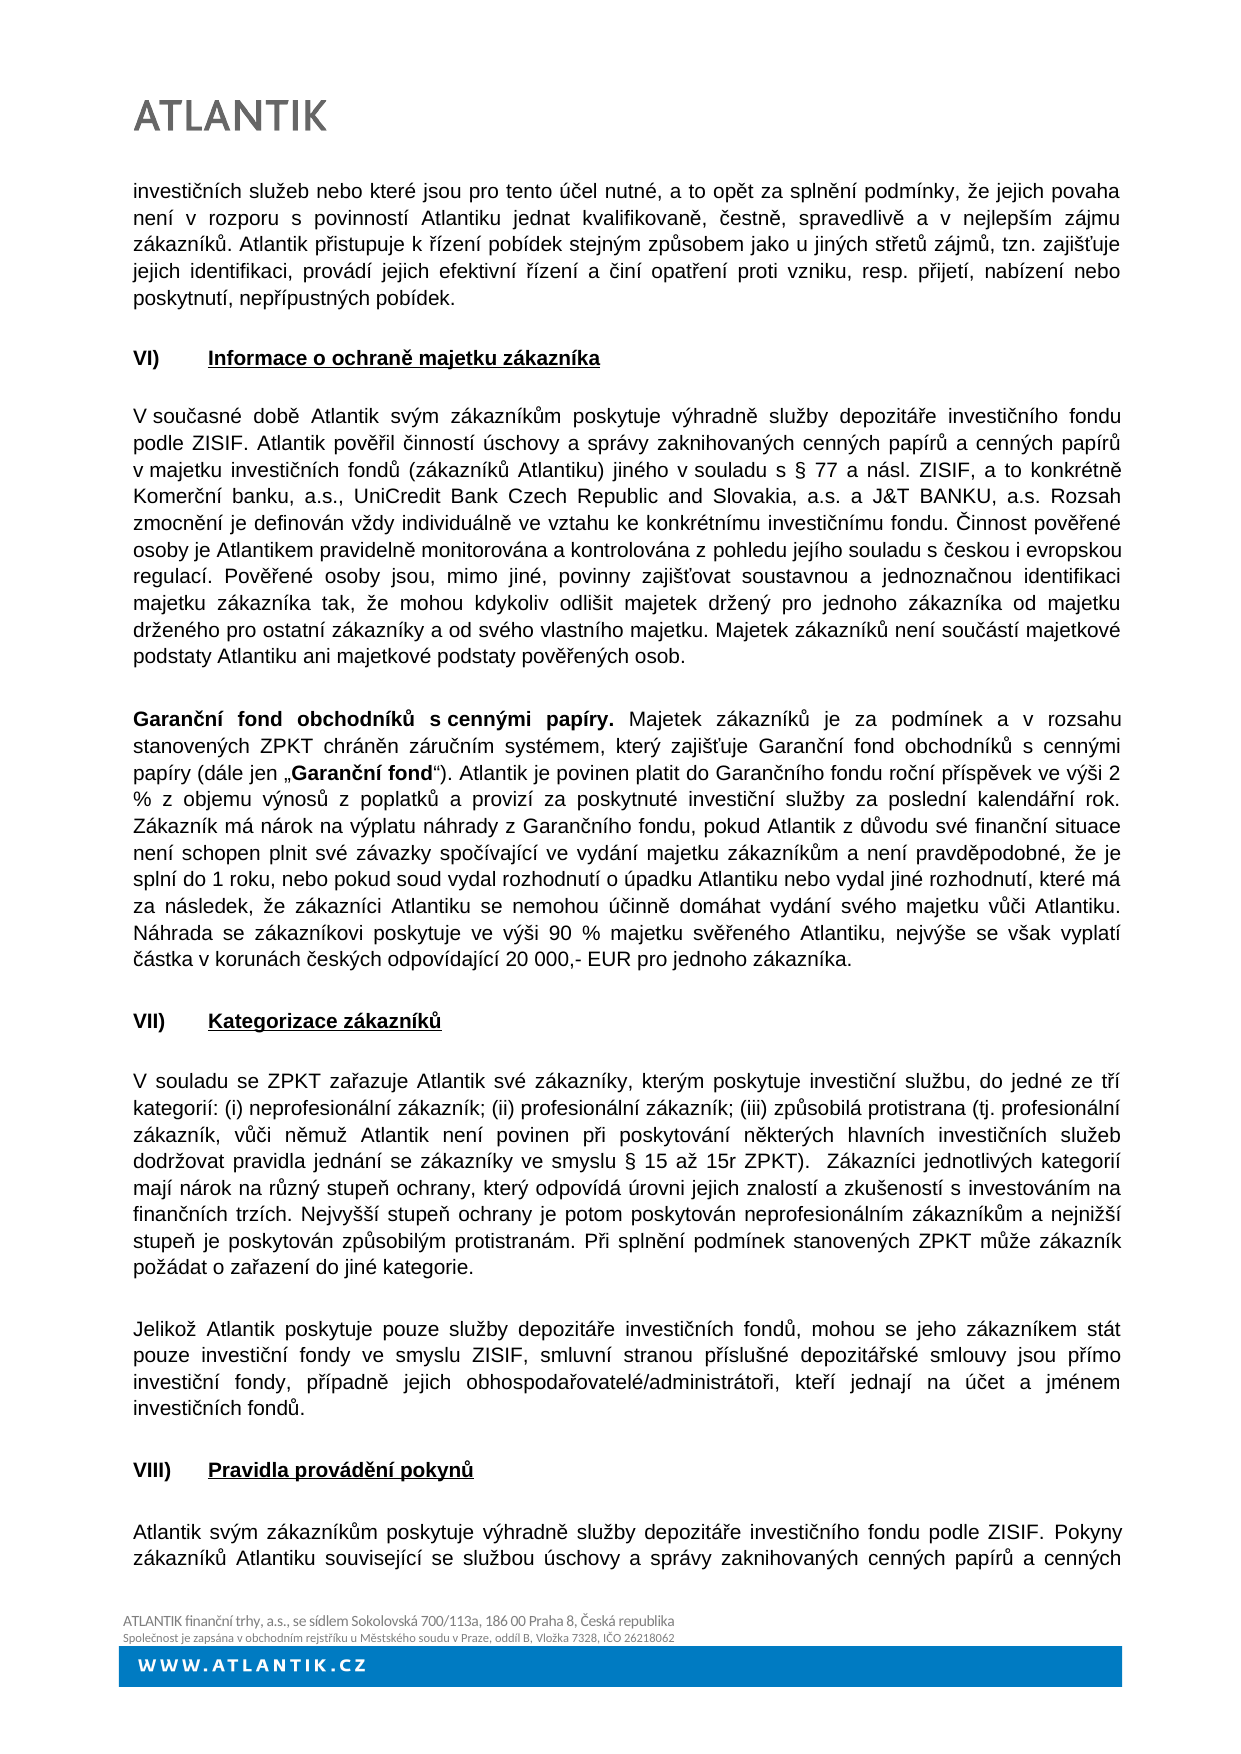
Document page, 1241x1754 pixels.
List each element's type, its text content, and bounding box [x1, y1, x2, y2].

list Informace o ochraně majetku zákazníka [133, 346, 1122, 369]
text V souladu se ZPKT zařazuje Atlantik své zákazníky, kterým poskytuje investiční službu, do jedné ze tří kategorií: (i) neprofesionální zákazník; (ii) profesionální zákazník; (iii) způsobilá protistrana (tj. profesionální zákazník, vůči němuž Atlantik není povinen při poskytování některých hlavních investičních služeb dodržovat pravidla jednání se zákazníky ve smyslu § 15 až 15r ZPKT). Zákazníci jednotlivých kategorií mají nárok na různý stupeň ochrany, který odpovídá úrovni jejich znalostí a zkušeností s investováním na finančních trzích. Nejvyšší stupeň ochrany je potom poskytován neprofesionálním zákazníkům a nejnižší stupeň je poskytován způsobilým protistranám. Při splnění podmínek stanovených ZPKT může zákazník požádat o zařazení do jiné kategorie. [133, 1068, 1122, 1280]
picture [118, 1646, 1123, 1687]
text V současné době Atlantik svým zákazníkům poskytuje výhradně služby depozitáře investičního fondu podle ZISIF. Atlantik pověřil činností úschovy a správy zaknihovaných cenných papírů a cenných papírů v majetku investičních fondů (zákazníků Atlantiku) jiného v souladu s § 77 a násl. ZISIF, a to konkrétně Komerční banku, a.s., UniCredit Bank Czech Republic and Slovakia, a.s. a J&T BANKU, a.s. Rozsah zmocnění je definován vždy individuálně ve vztahu ke konkrétnímu investičnímu fondu. Činnost pověřené osoby je Atlantikem pravidelně monitorována a kontrolována z pohledu jejího souladu s českou i evropskou regulací. Pověřené osoby jsou, mimo jiné, povinny zajišťovat soustavnou a jednoznačnou identifikaci majetku zákazníka tak, že mohou kdykoliv odlišit majetek držený pro jednoho zákazníka od majetku drženého pro ostatní zákazníky a od svého vlastního majetku. Majetek zákazníků není součástí majetkové podstaty Atlantiku ani majetkové podstaty pověřených osob. [133, 376, 1122, 669]
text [133, 177, 1122, 311]
list Kategorizace zákazníků [133, 1009, 1122, 1061]
text Jelikož Atlantik poskytuje pouze služby depozitáře investičních fondů, mohou se jeho zákazníkem stát pouze investiční fondy ve smyslu ZISIF, smluvní stranou příslušné depozitářské smlouvy jsou přímo investiční fondy, případně jejich obhospodařovatelé/administrátoři, kteří jednají na účet a jménem investičních fondů. [133, 1315, 1122, 1421]
picture [133, 100, 327, 131]
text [133, 1518, 1122, 1571]
text Garanční fond obchodníků s cennými papíry. Majetek zákazníků je za podmínek a v rozsahu stanovených ZPKT chráněn záručním systémem, který zajišťuje Garanční fond obchodníků s cennými papíry (dále jen „Garanční fond“). Atlantik je povinen platit do Garančního fondu roční příspěvek ve výši 2 % z objemu výnosů z poplatků a provizí za poskytnuté investiční služby za poslední kalendářní rok. Zákazník má nárok na výplatu náhrady z Garančního fondu, pokud Atlantik z důvodu své finanční situace není schopen plnit své závazky spočívající ve vydání majetku zákazníkům a není pravděpodobné, že je splní do 1 roku, nebo pokud soud vydal rozhodnutí o úpadku Atlantiku nebo vydal jiné rozhodnutí, které má za následek, že zákazníci Atlantiku se nemohou účinně domáhat vydání svého majetku vůči Atlantiku. Náhrada se zákazníkovi poskytuje ve výši 90 % majetku svěřeného Atlantiku, nejvýše se však vyplatí částka v korunách českých odpovídající 20 000,- EUR pro jednoho zákazníka. [133, 706, 1122, 972]
list Pravidla provádění pokynů [133, 1457, 1122, 1481]
